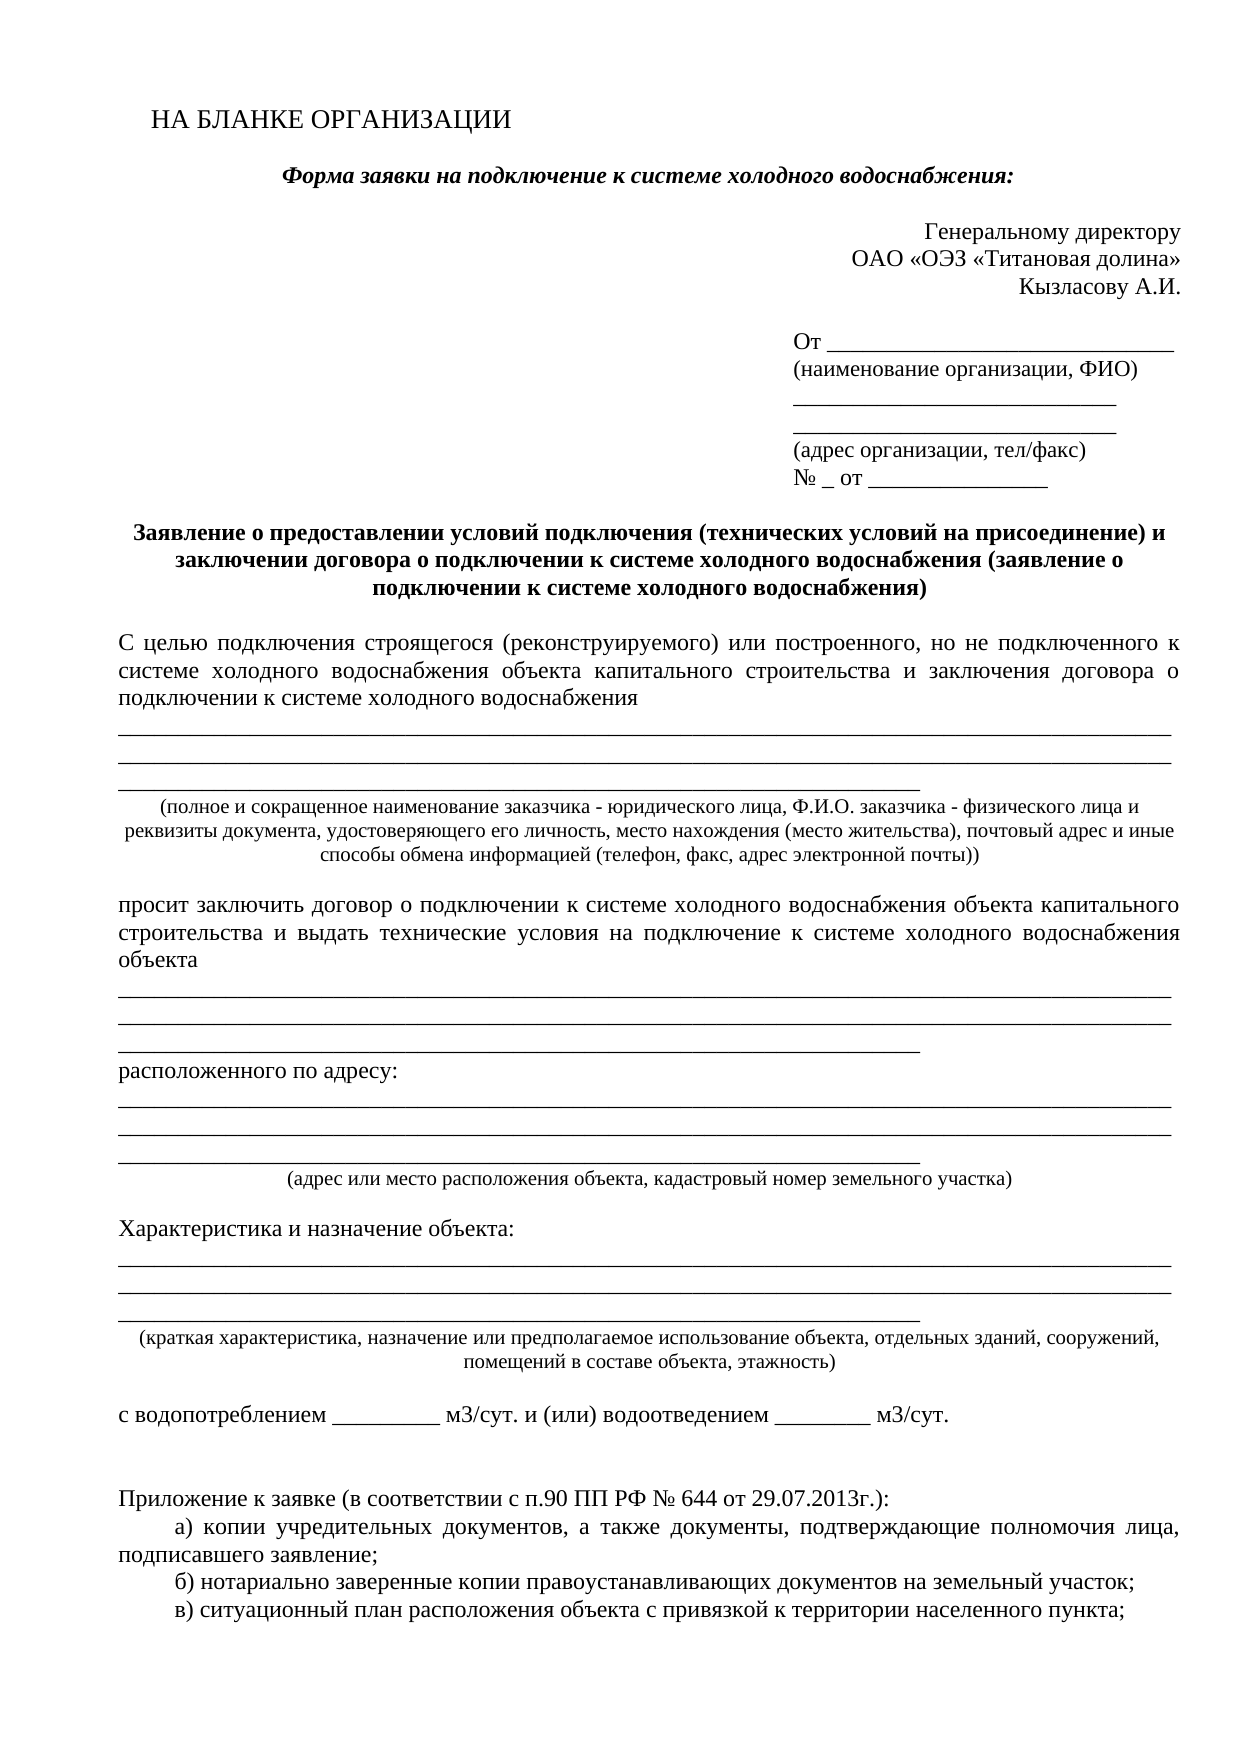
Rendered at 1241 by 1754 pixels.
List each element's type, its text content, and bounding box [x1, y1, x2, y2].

text Кызласову А.И. [793, 272, 1181, 299]
text ОАО «ОЭЗ «Титановая долина» [793, 244, 1181, 272]
text б) нотариально заверенные копии правоустанавливающих документов на земельный участок; [118, 1567, 1181, 1595]
text Форма заявки на подключение к системе холодного водоснабжения: [118, 161, 1181, 189]
text (адрес или место расположения объекта, кадастровый номер земельного участка) [118, 1166, 1181, 1190]
text ___________________________________________________________________________________________________________________________________________________________________________________________________________________________________________________ [118, 973, 1181, 1056]
text ___________________________________________________________________________________________________________________________________________________________________________________________________________________________________________________ [118, 1083, 1181, 1166]
text с водопотреблением _________ м3/сут. и (или) водоотведением ________ м3/сут. [118, 1400, 1181, 1428]
text а) копии учредительных документов, а также документы, подтверждающие полномочия лица, подписавшего заявление; [118, 1512, 1181, 1567]
text № _ от _______________ [793, 463, 1181, 490]
text Генеральному директору [793, 217, 1181, 244]
text С целью подключения строящегося (реконструируемого) или построенного, но не подключенного к системе холодного водоснабжения объекта капитального строительства и заключения договора о подключении к системе холодного водоснабжения [118, 628, 1181, 711]
text (адрес организации, тел/факс) [793, 436, 1181, 463]
text Характеристика и назначение объекта: [118, 1214, 1181, 1242]
text ___________________________ [793, 409, 1181, 436]
text От _____________________________ [793, 327, 1181, 355]
text (наименование организации, ФИО) [793, 355, 1181, 381]
text НА БЛАНКЕ ОРГАНИЗАЦИИ [151, 103, 1181, 134]
text в) ситуационный план расположения объекта с привязкой к территории населенного пункта; [118, 1595, 1181, 1622]
text ___________________________ [793, 381, 1181, 409]
text ___________________________________________________________________________________________________________________________________________________________________________________________________________________________________________________ [118, 1242, 1181, 1325]
text Заявление о предоставлении условий подключения (технических условий на присоединение) и заключении договора о подключении к системе холодного водоснабжения (заявление о подключении к системе холодного водоснабжения) [118, 518, 1181, 601]
text расположенного по адресу: [118, 1056, 1181, 1083]
text ___________________________________________________________________________________________________________________________________________________________________________________________________________________________________________________ [118, 711, 1181, 794]
text просит заключить договор о подключении к системе холодного водоснабжения объекта капитального строительства и выдать технические условия на подключение к системе холодного водоснабжения объекта [118, 890, 1181, 973]
text (полное и сокращенное наименование заказчика - юридического лица, Ф.И.О. заказчика - физического лица и реквизиты документа, удостоверяющего его личность, место нахождения (место жительства), почтовый адрес и иные способы обмена информацией (телефон, факс, адрес электронной почты)) [118, 794, 1181, 866]
text Приложение к заявке (в соответствии с п.90 ПП РФ № 644 от 29.07.2013г.): [118, 1484, 1181, 1512]
text (краткая характеристика, назначение или предполагаемое использование объекта, отдельных зданий, сооружений, помещений в составе объекта, этажность) [118, 1325, 1181, 1373]
